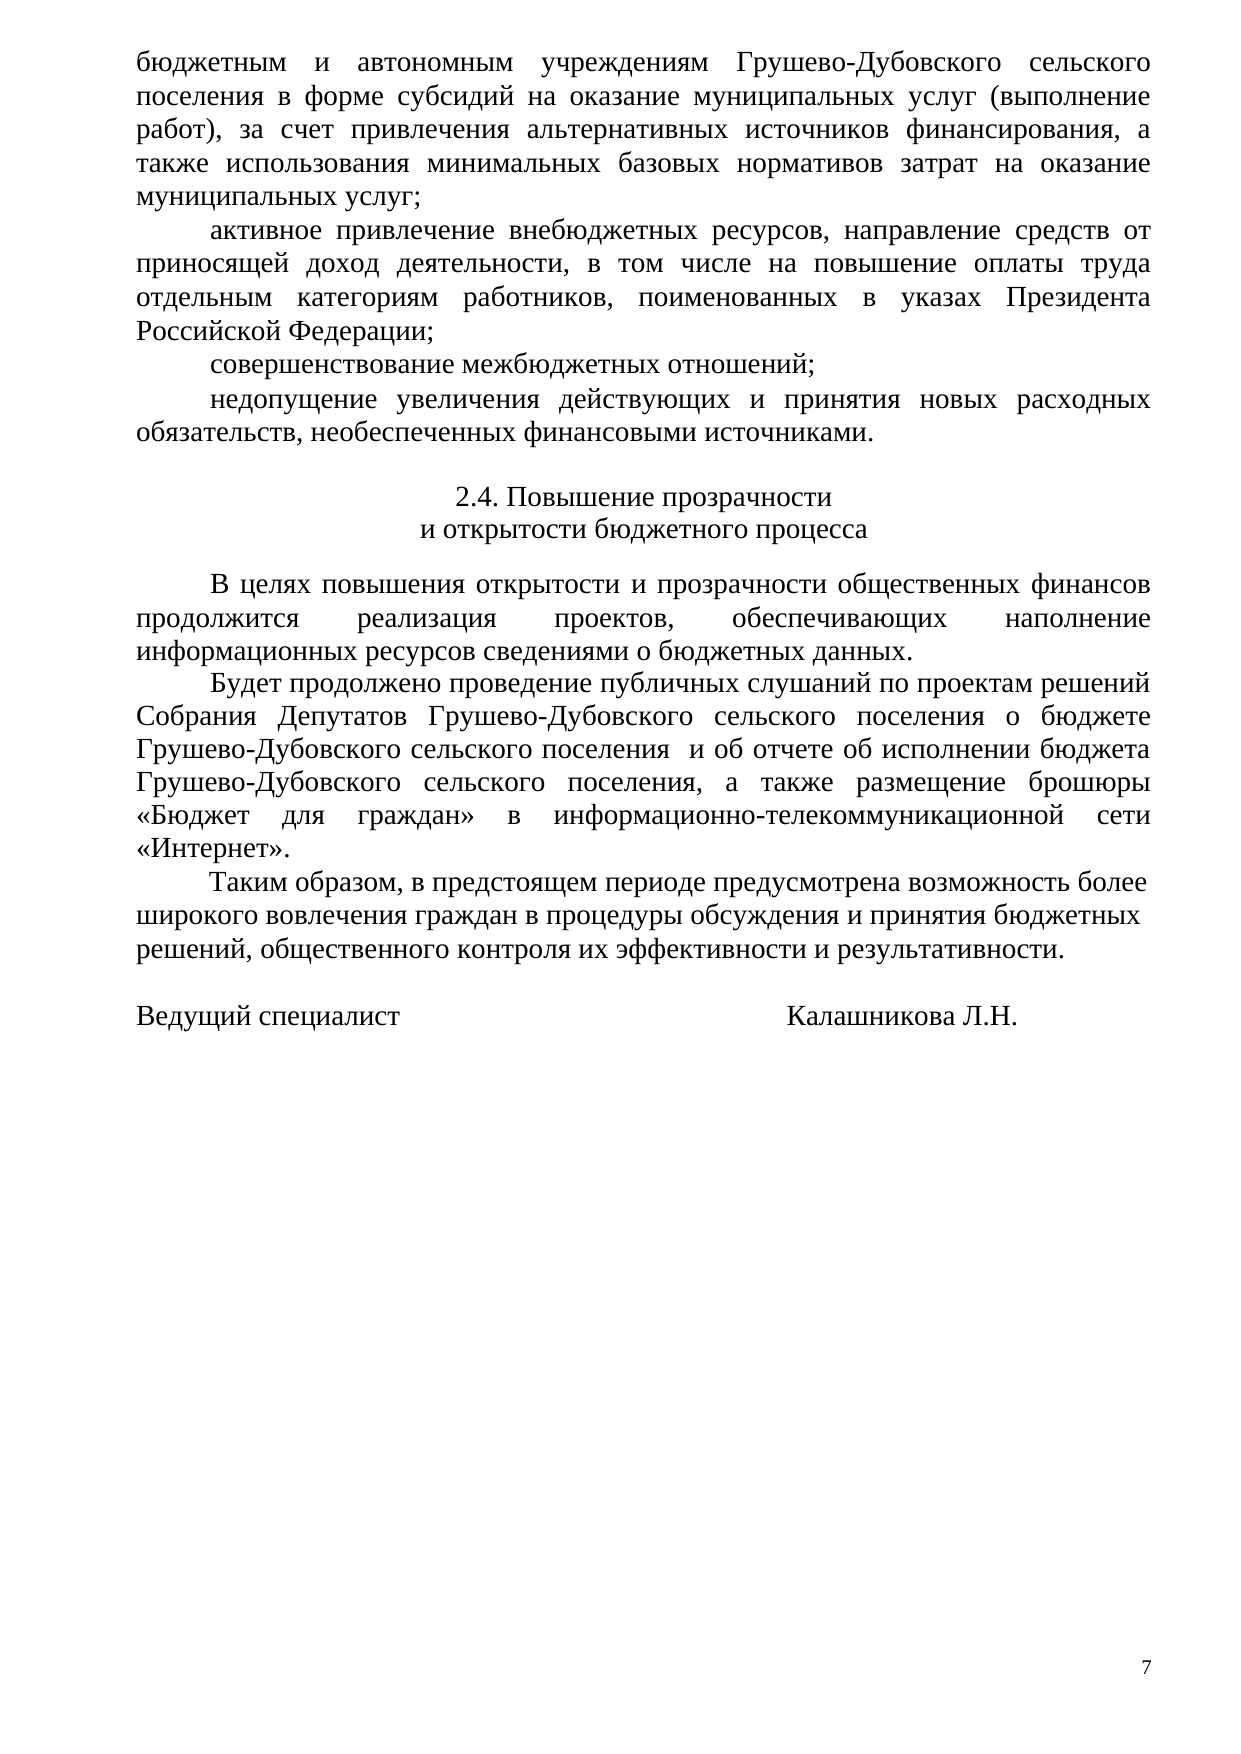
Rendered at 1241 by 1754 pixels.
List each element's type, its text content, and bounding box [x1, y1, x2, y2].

text и открытости бюджетного процесса [136, 513, 1152, 545]
text недопущение увеличения действующих и принятия новых расходных обязательств, необеспеченных финансовыми источниками. [136, 381, 1152, 448]
text 2.4. Повышение прозрачности [136, 481, 1152, 513]
text Ведущий специалист Калашникова Л.Н. [136, 998, 1152, 1031]
text Таким образом, в предстоящем периоде предусмотрена возможность более широкого вовлечения граждан в процедуры обсуждения и принятия бюджетных решений, общественного контроля их эффективности и результативности. [136, 864, 1152, 964]
text активное привлечение внебюджетных ресурсов, направление средств от приносящей доход деятельности, в том числе на повышение оплаты труда отдельным категориям работников, поименованных в указах Президента Российской Федерации; [136, 212, 1152, 346]
text Будет продолжено проведение публичных слушаний по проектам решений Собрания Депутатов Грушево-Дубовского сельского поселения о бюджете Грушево-Дубовского сельского поселения и об отчете об исполнении бюджета Грушево-Дубовского сельского поселения, а также размещение брошюры «Бюджет для граждан» в информационно-телекоммуникационной сети «Интернет». [136, 666, 1152, 864]
text В целях повышения открытости и прозрачности общественных финансов продолжится реализация проектов, обеспечивающих наполнение информационных ресурсов сведениями о бюджетных данных. [136, 568, 1152, 666]
text бюджетным и автономным учреждениям Грушево-Дубовского сельского поселения в форме субсидий на оказание муниципальных услуг (выполнение работ), за счет привлечения альтернативных источников финансирования, а также использования минимальных базовых нормативов затрат на оказание муниципальных услуг; [136, 44, 1152, 212]
text совершенствование межбюджетных отношений; [136, 346, 1152, 380]
